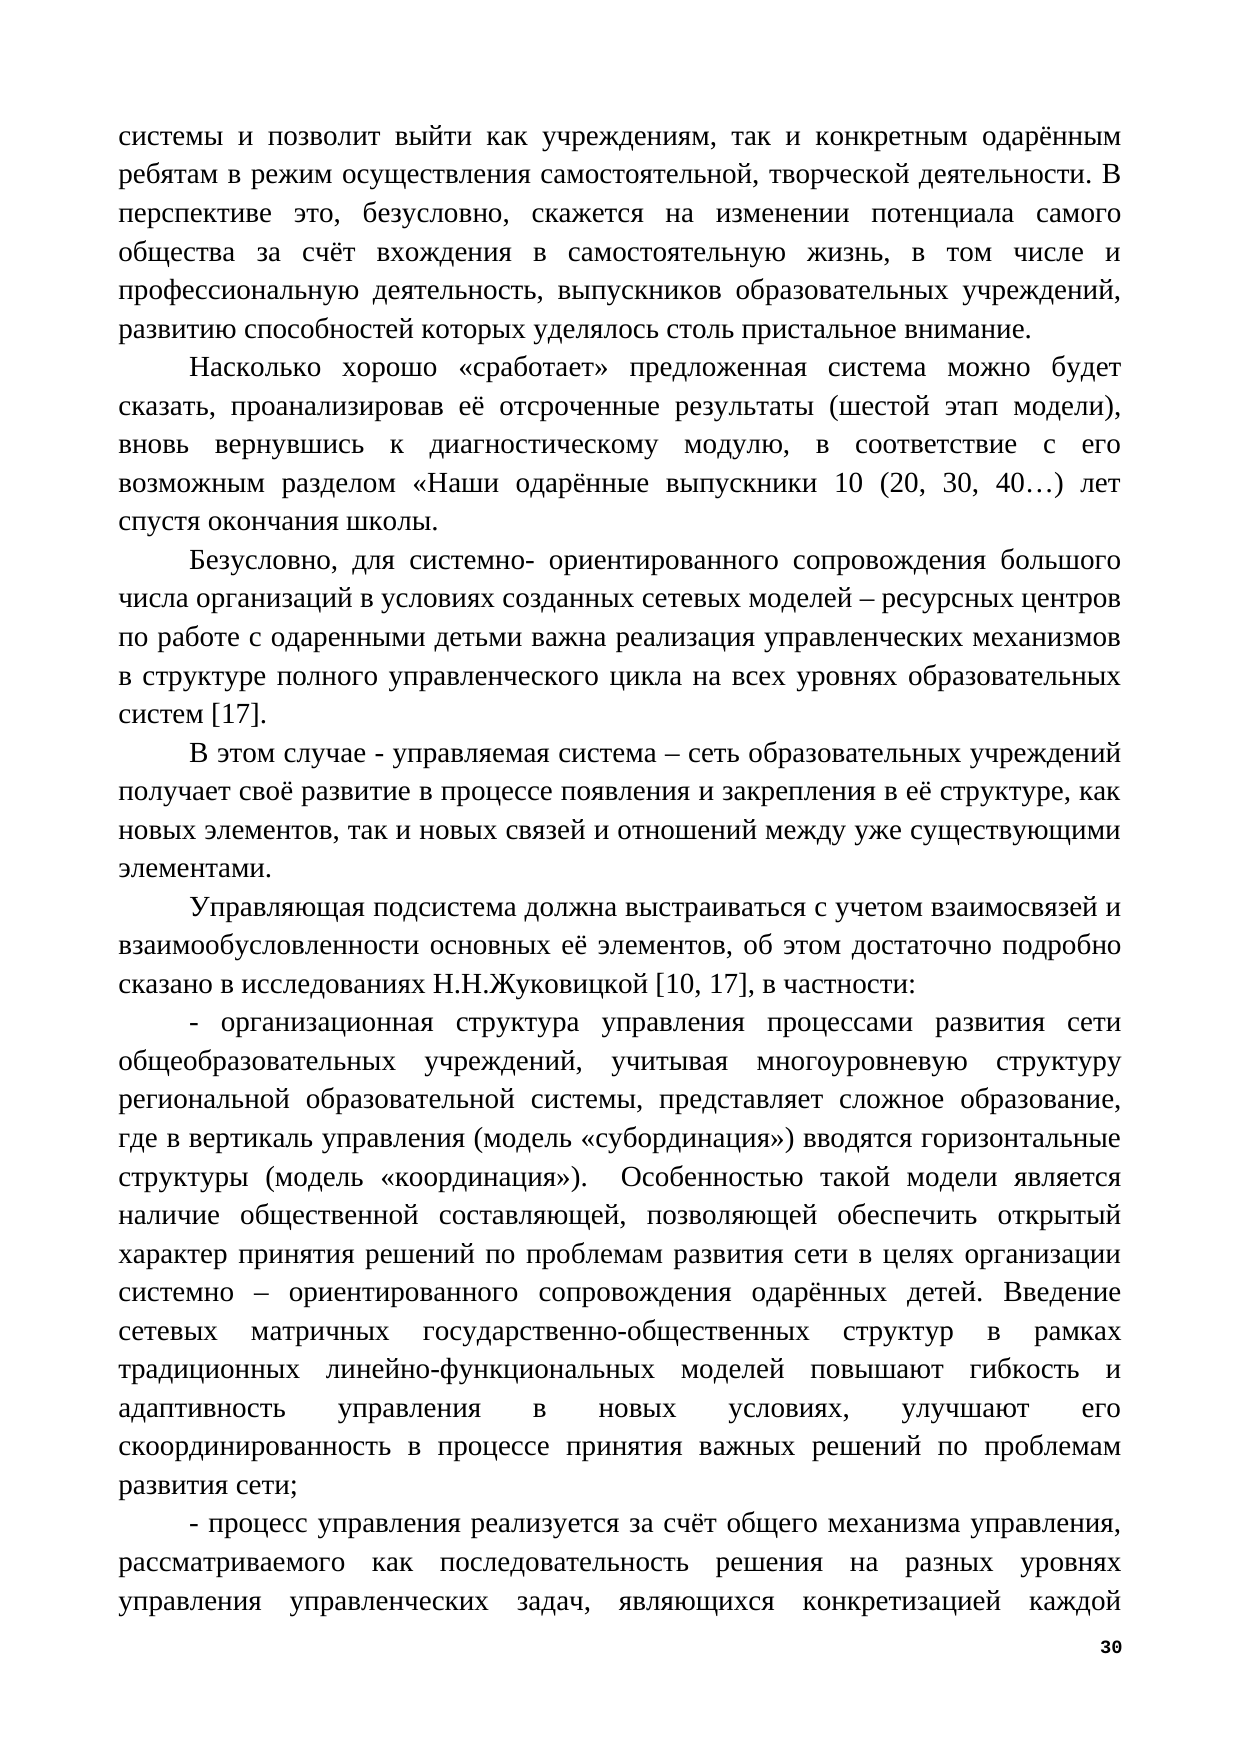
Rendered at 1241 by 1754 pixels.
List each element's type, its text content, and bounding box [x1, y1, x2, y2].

text Управляющая подсистема должна выстраиваться с учетом взаимосвязей и взаимообусловленности основных её элементов, об этом достаточно подробно сказано в исследованиях Н.Н.Жуковицкой [10, 17], в частности: [118, 889, 1122, 999]
text Безусловно, для системно- ориентированного сопровождения большого числа организаций в условиях созданных сетевых моделей – ресурсных центров по работе с одаренными детьми важна реализация управленческих механизмов в структуре полного управленческого цикла на всех уровнях образовательных систем [17]. [118, 542, 1122, 730]
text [118, 118, 1122, 344]
text Насколько хорошо «сработает» предложенная система можно будет сказать, проанализировав её отсроченные результаты (шестой этап модели), вновь вернувшись к диагностическому модулю, в соответствие с его возможным разделом «Наши одарённые выпускники 10 (20, 30, 40…) лет спустя окончания школы. [118, 349, 1122, 537]
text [118, 1506, 1122, 1616]
text - организационная структура управления процессами развития сети общеобразовательных учреждений, учитывая многоуровневую структуру региональной образовательной системы, представляет сложное образование, где в вертикаль управления (модель «субординация») вводятся горизонтальные структуры (модель «координация»). Особенностью такой модели является наличие общественной составляющей, позволяющей обеспечить открытый характер принятия решений по проблемам развития сети в целях организации системно – ориентированного сопровождения одарённых детей. Введение сетевых матричных государственно-общественных структур в рамках традиционных линейно-функциональных моделей повышают гибкость и адаптивность управления в новых условиях, улучшают его скоординированность в процессе принятия важных решений по проблемам развития сети; [118, 1004, 1122, 1501]
text В этом случае - управляемая система – сеть образовательных учреждений получает своё развитие в процессе появления и закрепления в её структуре, как новых элементов, так и новых связей и отношений между уже существующими элементами. [118, 735, 1122, 884]
